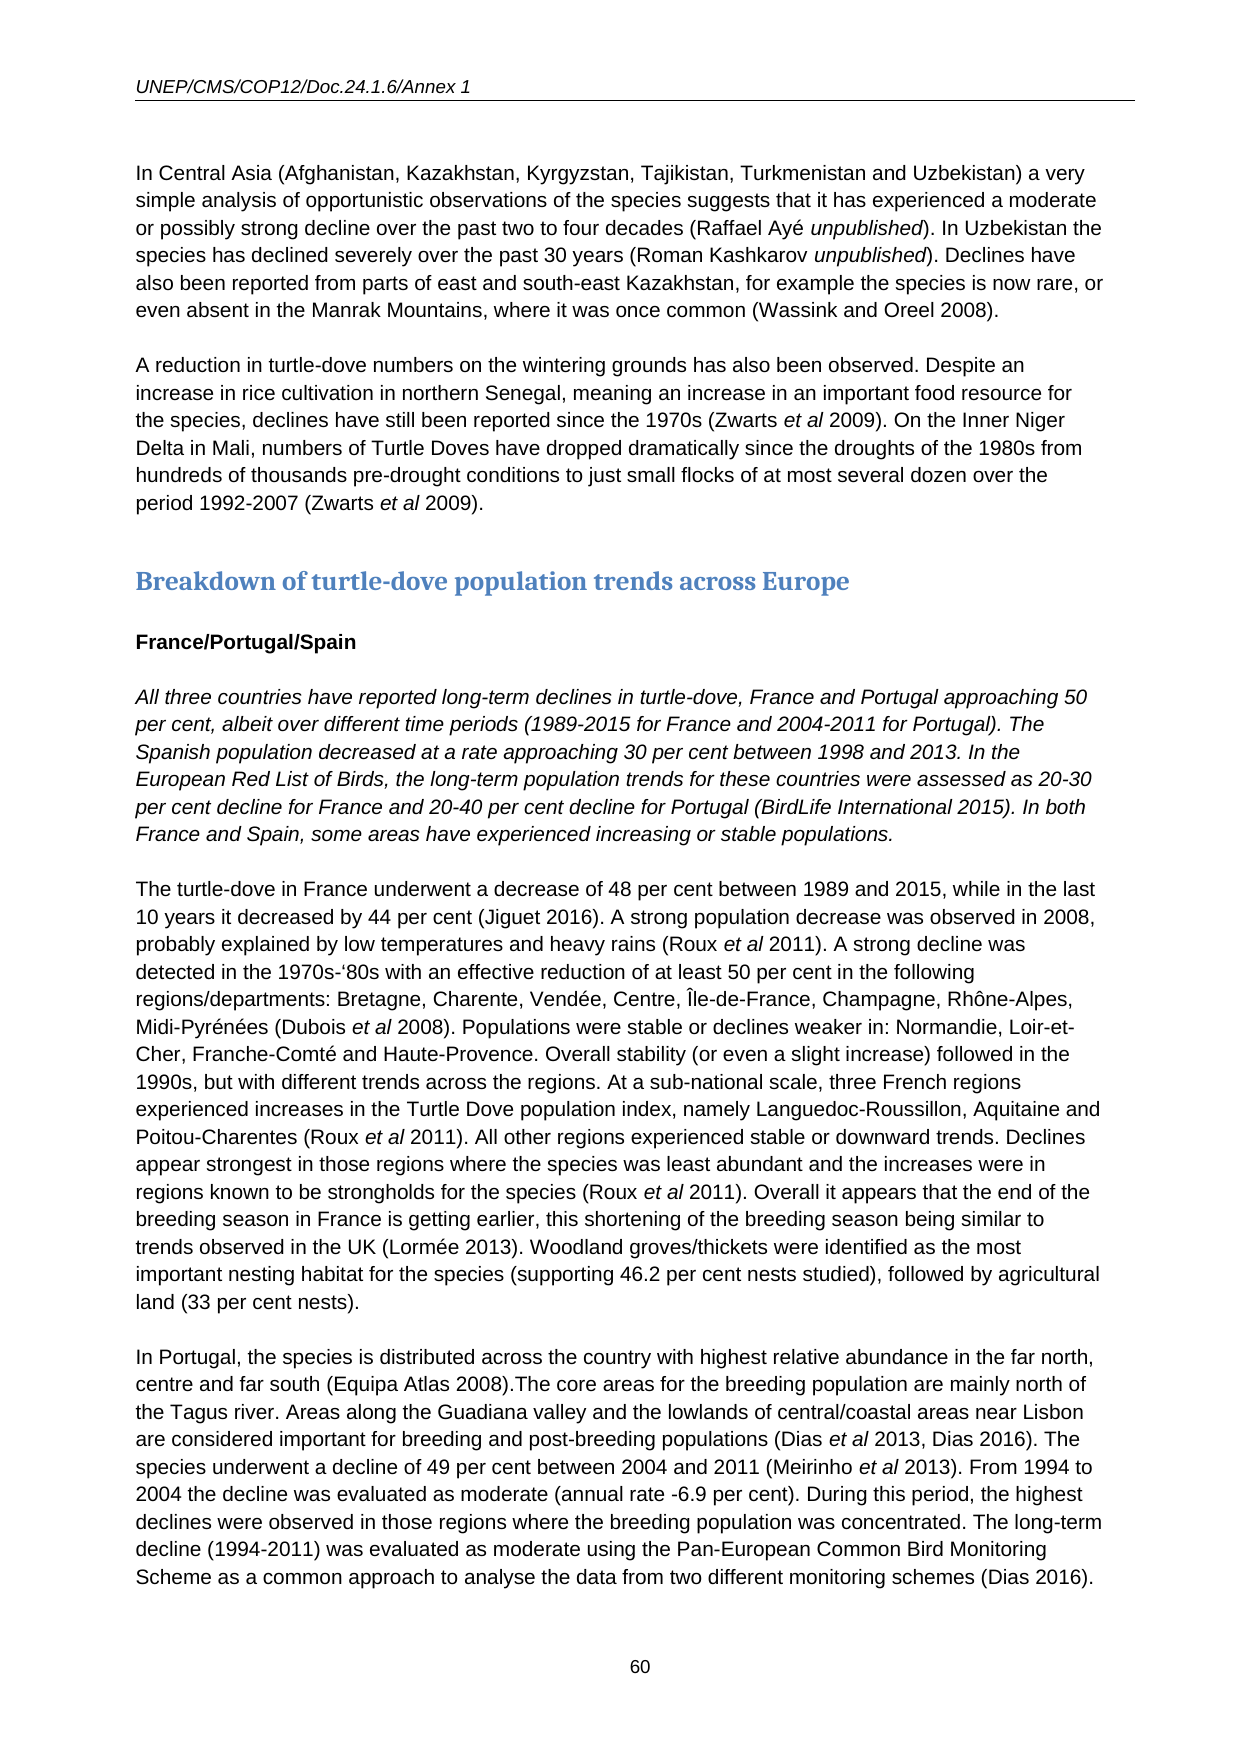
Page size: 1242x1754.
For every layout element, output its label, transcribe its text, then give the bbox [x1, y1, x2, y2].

text In Central Asia (Afghanistan, Kazakhstan, Kyrgyzstan, Tajikistan, Turkmenistan and Uzbekistan) a very simple analysis of opportunistic observations of the species suggests that it has experienced a moderate or possibly strong decline over the past two to four decades (Raffael Ayé unpublished). In Uzbekistan the species has declined severely over the past 30 years (Roman Kashkarov unpublished). Declines have also been reported from parts of east and south-east Kazakhstan, for example the species is now rare, or even absent in the Manrak Mountains, where it was once common (Wassink and Oreel 2008). [135, 160, 1106, 322]
text The turtle-dove in France underwent a decrease of 48 per cent between 1989 and 2015, while in the last 10 years it decreased by 44 per cent (Jiguet 2016). A strong population decrease was observed in 2008, probably explained by low temperatures and heavy rains (Roux et al 2011). A strong decline was detected in the 1970s-‘80s with an effective reduction of at least 50 per cent in the following regions/departments: Bretagne, Charente, Vendée, Centre, Île-de-France, Champagne, Rhône-Alpes, Midi-Pyrénées (Dubois et al 2008). Populations were stable or declines weaker in: Normandie, Loir-et-Cher, Franche-Comté and Haute-Provence. Overall stability (or even a slight increase) followed in the 1990s, but with different trends across the regions. At a sub-national scale, three French regions experienced increases in the Turtle Dove population index, namely Languedoc-Roussillon, Aquitaine and Poitou-Charentes (Roux et al 2011). All other regions experienced stable or downward trends. Declines appear strongest in those regions where the species was least abundant and the increases were in regions known to be strongholds for the species (Roux et al 2011). Overall it appears that the end of the breeding season in France is getting earlier, this shortening of the breeding season being similar to trends observed in the UK (Lormée 2013). Woodland groves/thickets were identified as the most important nesting habitat for the species (supporting 46.2 per cent nests studied), followed by agricultural land (33 per cent nests). [135, 877, 1106, 1313]
text France/Portugal/Spain [135, 629, 1106, 653]
text Breakdown of turtle-dove population trends across Europe [135, 566, 1106, 597]
text A reduction in turtle-dove numbers on the wintering grounds has also been observed. Despite an increase in rice cultivation in northern Senegal, meaning an increase in an important food resource for the species, declines have still been reported since the 1970s (Zwarts et al 2009). On the Inner Niger Delta in Mali, numbers of Turtle Doves have dropped dramatically since the droughts of the 1980s from hundreds of thousands pre-drought conditions to just small flocks of at most several dozen over the period 1992-2007 (Zwarts et al 2009). [135, 353, 1106, 514]
text In Portugal, the species is distributed across the country with highest relative abundance in the far north, centre and far south (Equipa Atlas 2008).The core areas for the breeding population are mainly north of the Tagus river. Areas along the Guadiana valley and the lowlands of central/coastal areas near Lisbon are considered important for breeding and post-breeding populations (Dias et al 2013, Dias 2016). The species underwent a decline of 49 per cent between 2004 and 2011 (Meirinho et al 2013). From 1994 to 2004 the decline was evaluated as moderate (annual rate -6.9 per cent). During this period, the highest declines were observed in those regions where the breeding population was concentrated. The long-term decline (1994-2011) was evaluated as moderate using the Pan-European Common Bird Monitoring Scheme as a common approach to analyse the data from two different monitoring schemes (Dias 2016). [135, 1344, 1106, 1588]
text All three countries have reported long-term declines in turtle-dove, France and Portugal approaching 50 per cent, albeit over different time periods (1989-2015 for France and 2004-2011 for Portugal). The Spanish population decreased at a rate approaching 30 per cent between 1998 and 2013. In the European Red List of Birds, the long-term population trends for these countries were assessed as 20-30 per cent decline for France and 20-40 per cent decline for Portugal (BirdLife International 2015). In both France and Spain, some areas have experienced increasing or stable populations. [135, 684, 1106, 846]
